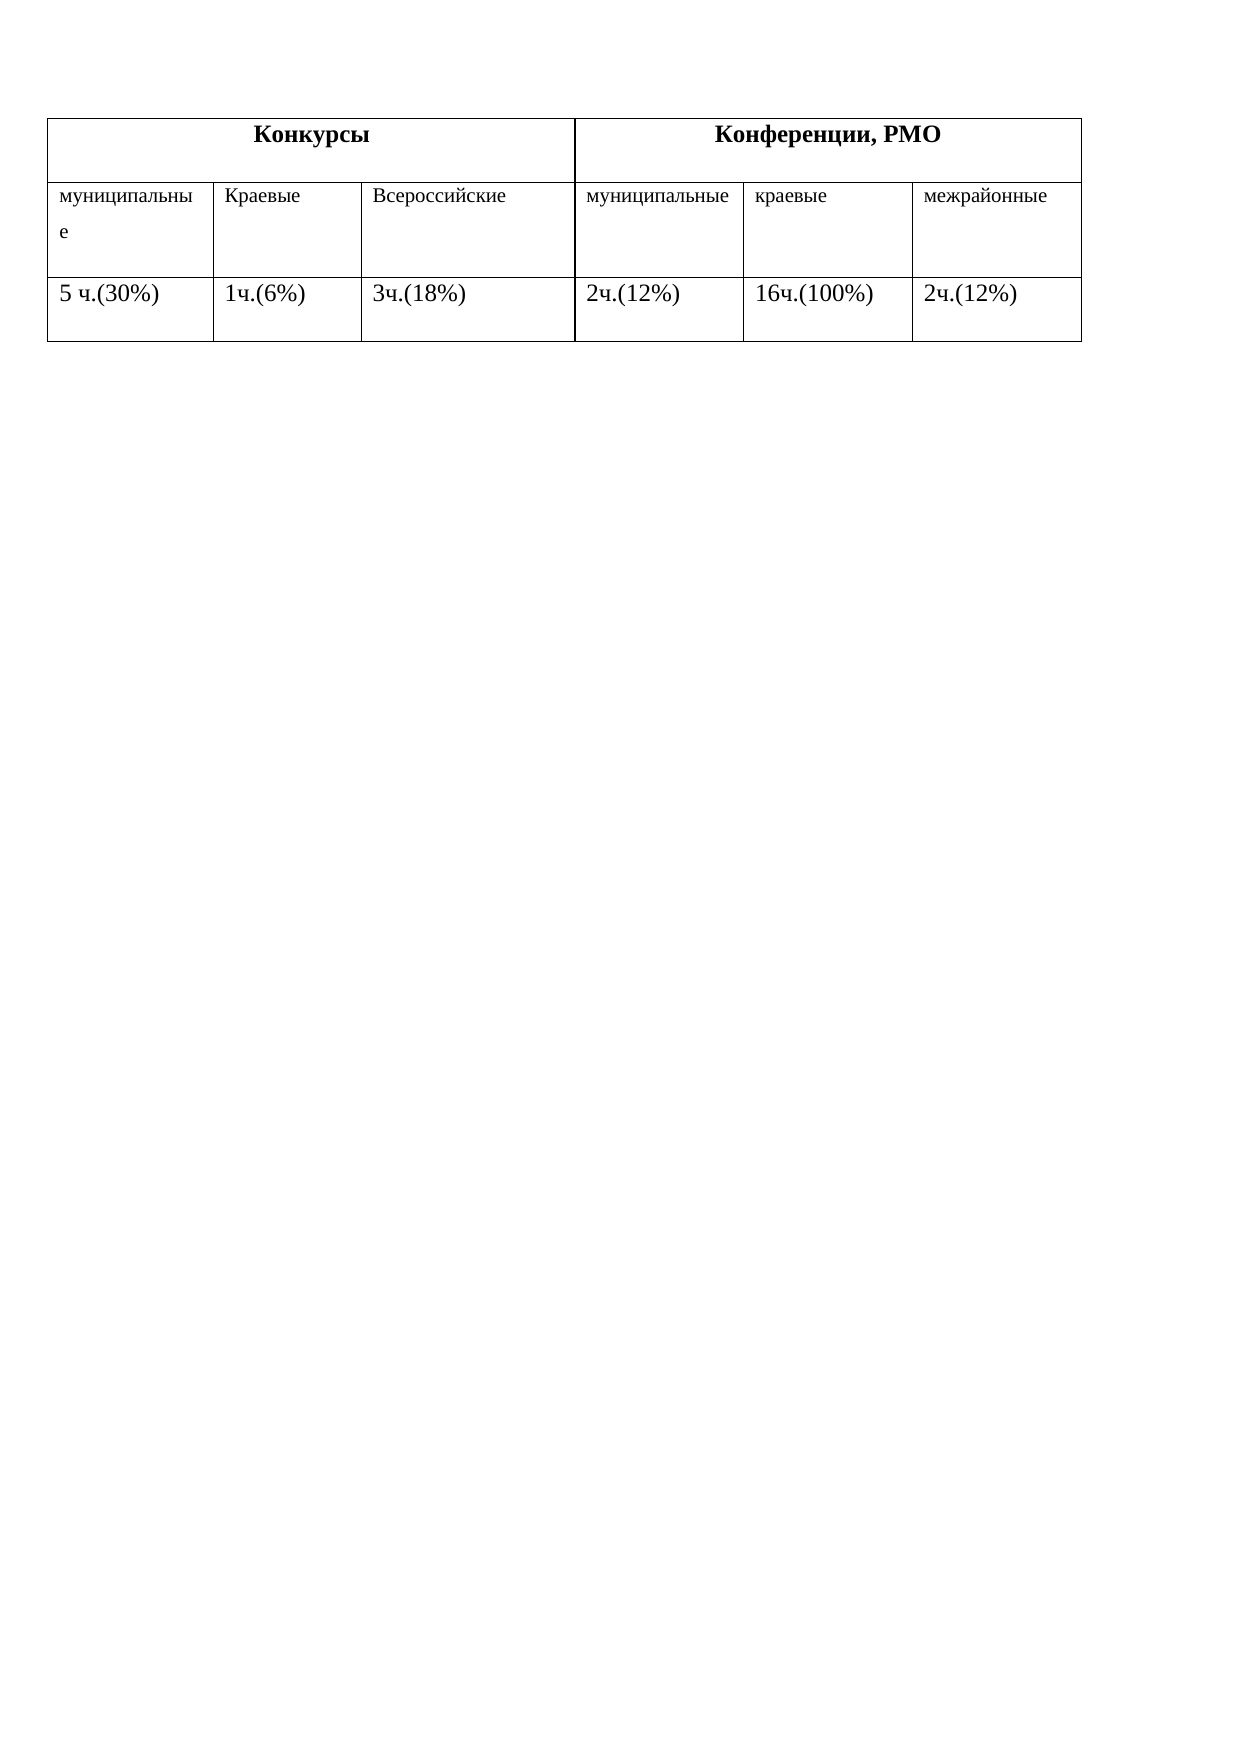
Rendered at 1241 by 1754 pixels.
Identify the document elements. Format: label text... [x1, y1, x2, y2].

table_cell 2ч.(12%) [913, 278, 1081, 341]
table_cell муниципальные [576, 183, 743, 277]
table_cell 1ч.(6%) [214, 278, 361, 341]
table_cell 3ч.(18%) [362, 278, 574, 341]
table_cell муниципальные [48, 183, 213, 277]
table_cell Всероссийские [362, 183, 574, 277]
table_cell 2ч.(12%) [576, 278, 743, 341]
table_cell краевые [744, 183, 912, 277]
table_cell Краевые [214, 183, 361, 277]
table_cell межрайонные [913, 183, 1081, 277]
table_cell 5 ч.(30%) [48, 278, 213, 341]
table_header Конференции, РМО [576, 119, 1081, 182]
table_header Конкурсы [48, 119, 574, 182]
table_cell 16ч.(100%) [744, 278, 912, 341]
